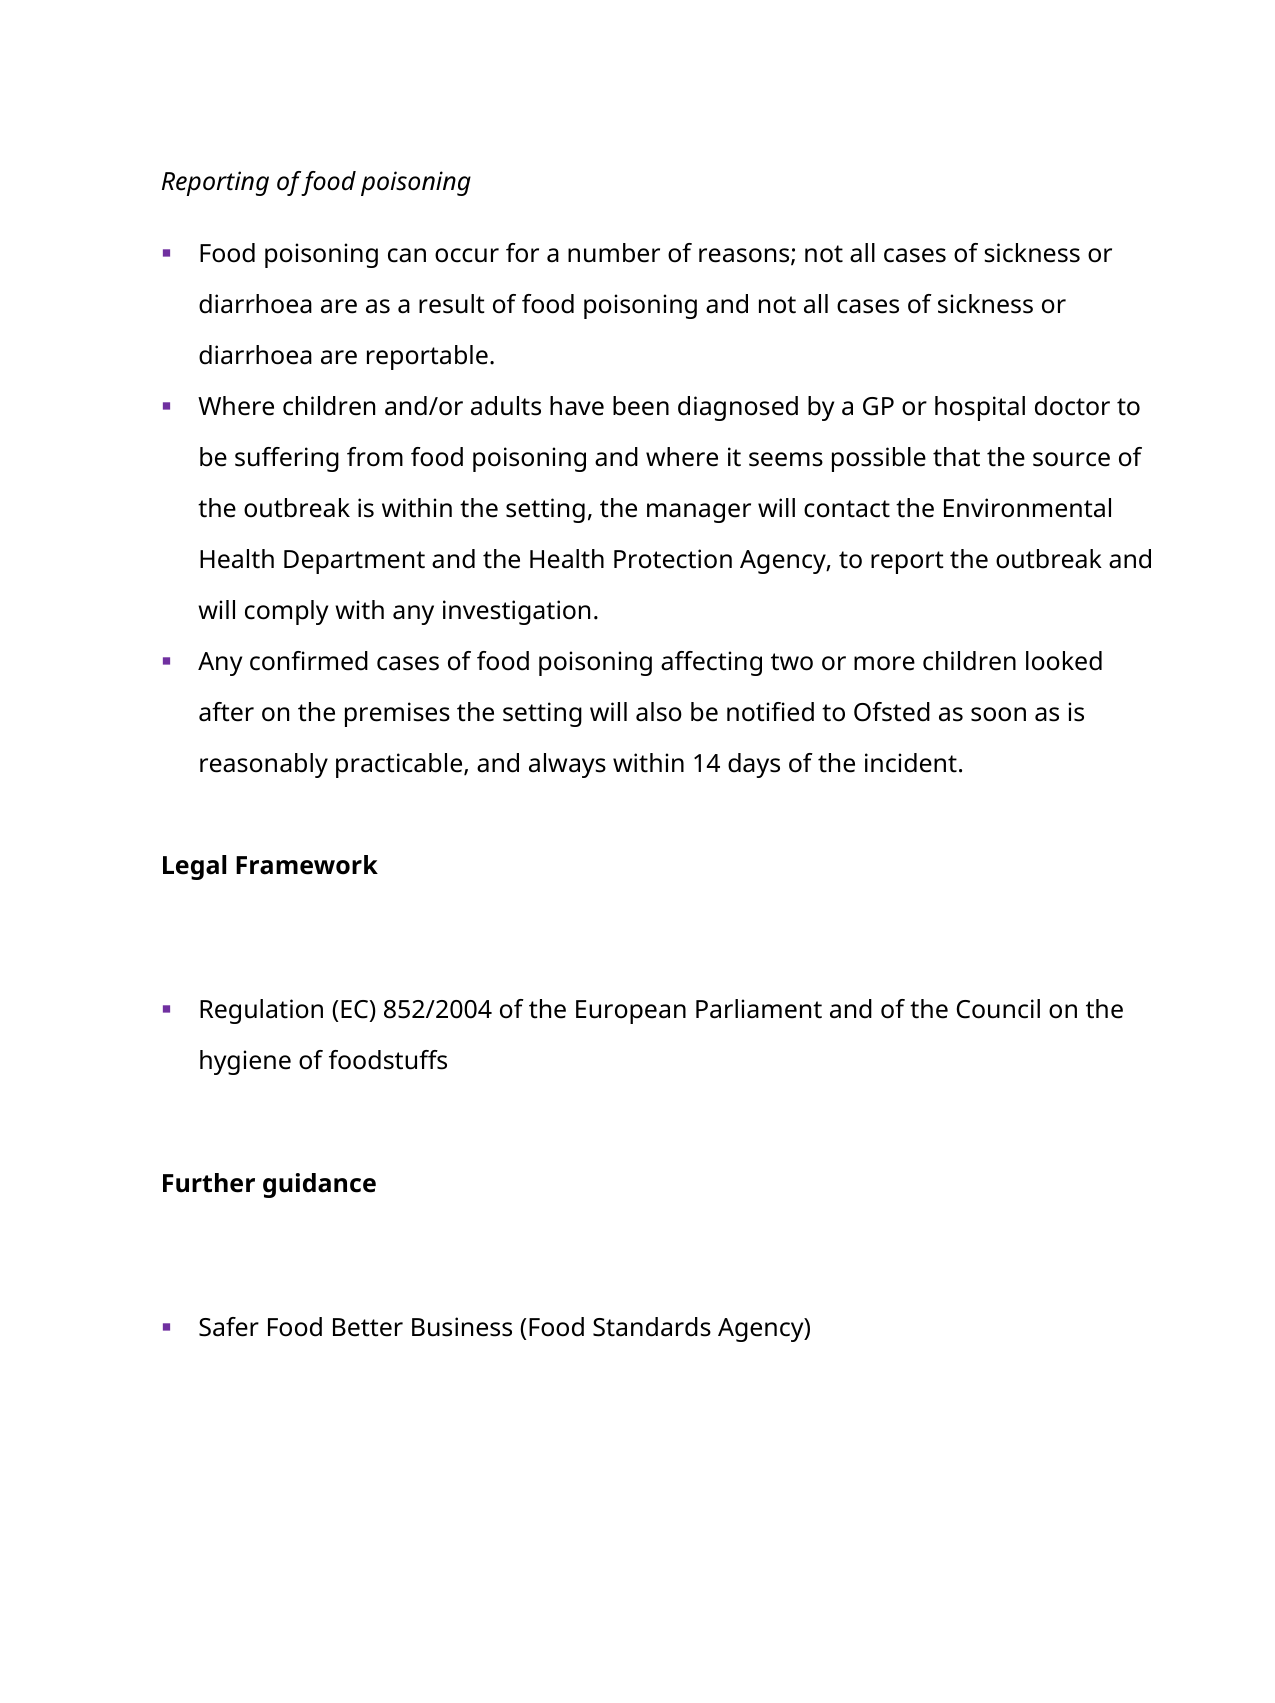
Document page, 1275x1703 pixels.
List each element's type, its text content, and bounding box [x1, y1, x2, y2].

text Legal Framework [161, 848, 1155, 882]
list Where children and/or adults have been diagnosed by a GP or hospital doctor to be suffering from food poisoning and where it seems possible that the source of the outbreak is within the setting, the manager will contact the Environmental Health Department and the Health Protection Agency, to report the outbreak and will comply with any investigation. [161, 388, 1155, 627]
text Further guidance [161, 1166, 1155, 1199]
text Reporting of food poisoning [161, 163, 1155, 197]
list Food poisoning can occur for a number of reasons; not all cases of sickness or diarrhoea are as a result of food poisoning and not all cases of sickness or diarrhoea are reportable. [161, 235, 1155, 371]
list Any confirmed cases of food poisoning affecting two or more children looked after on the premises the setting will also be notified to Ofsted as soon as is reasonably practicable, and always within 14 days of the incident. [161, 644, 1155, 780]
list Safer Food Better Business (Food Standards Agency) [161, 1309, 1155, 1386]
list Regulation (EC) 852/2004 of the European Parliament and of the Council on the hygiene of foodstuffs [161, 992, 1155, 1077]
